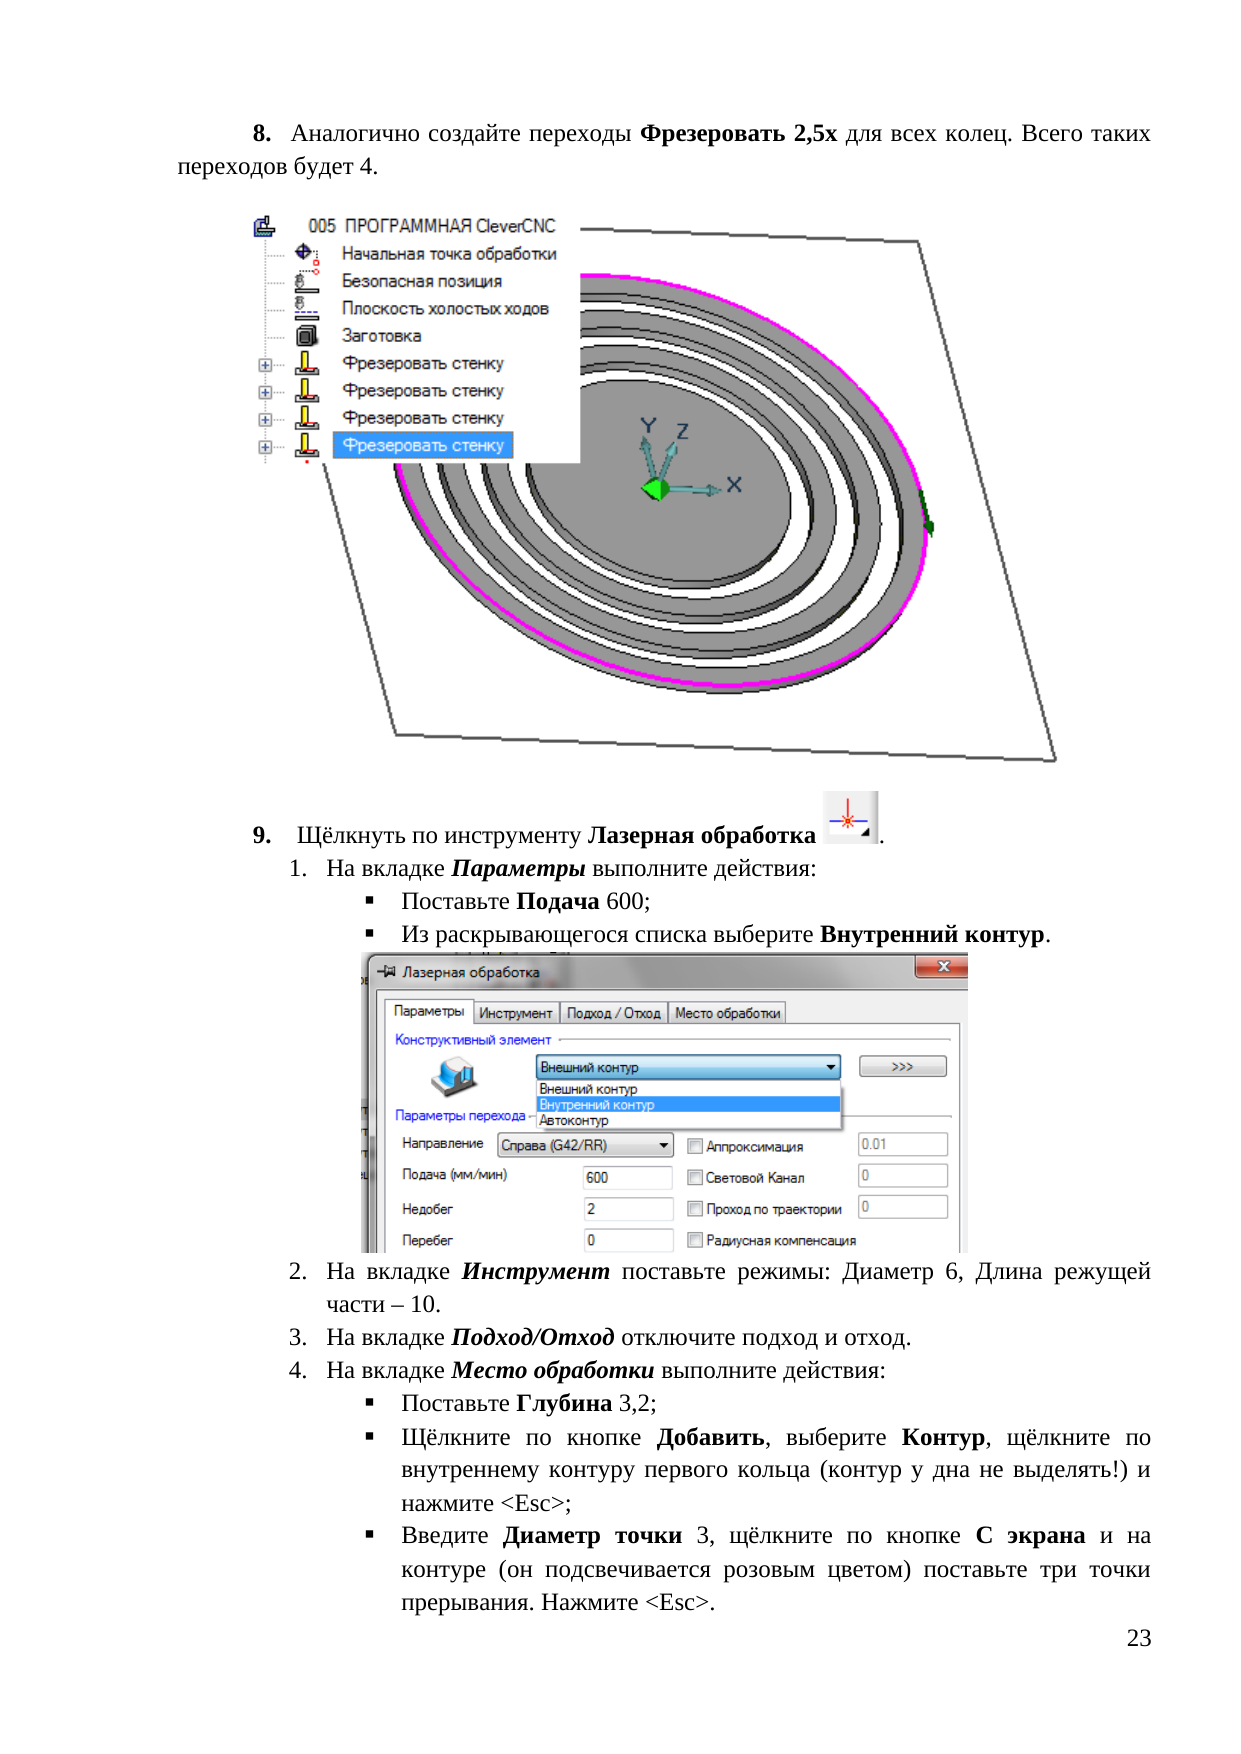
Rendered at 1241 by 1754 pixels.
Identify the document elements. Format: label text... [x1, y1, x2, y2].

list Из раскрывающегося списка выберите Внутренний контур. [363, 919, 1152, 948]
list На вкладке Место обработки выполните действия: [288, 1356, 1152, 1384]
list На вкладке Инструмент поставьте режимы: Диаметр 6, Длина режущей части – 10. [288, 1256, 1152, 1318]
list Щёлкните по кнопке Добавить, выберите Контур, щёлкните по внутреннему контуру первого кольца (контур у дна не выделять!) и нажмите <Esc>; [363, 1422, 1152, 1516]
picture [822, 791, 879, 844]
list Поставьте Глубина 3,2; [363, 1388, 1152, 1417]
list Аналогично создайте переходы Фрезеровать 2,5х для всех колец. Всего таких переходов будет 4. [177, 118, 1152, 180]
list Поставьте Подача 600; [363, 886, 1152, 915]
list Щёлкнуть по инструменту Лазерная обработка . [177, 791, 1152, 849]
picture [361, 952, 968, 1253]
list На вкладке Параметры выполните действия: [288, 853, 1152, 882]
list На вкладке Подход/Отход отключите подход и отход. [288, 1322, 1152, 1351]
list Введите Диаметр точки 3, щёлкните по кнопке С экрана и на контуре (он подсвечивается розовым цветом) поставьте три точки прерывания. Нажмите <Esc>. [363, 1521, 1152, 1615]
picture [237, 184, 1092, 787]
